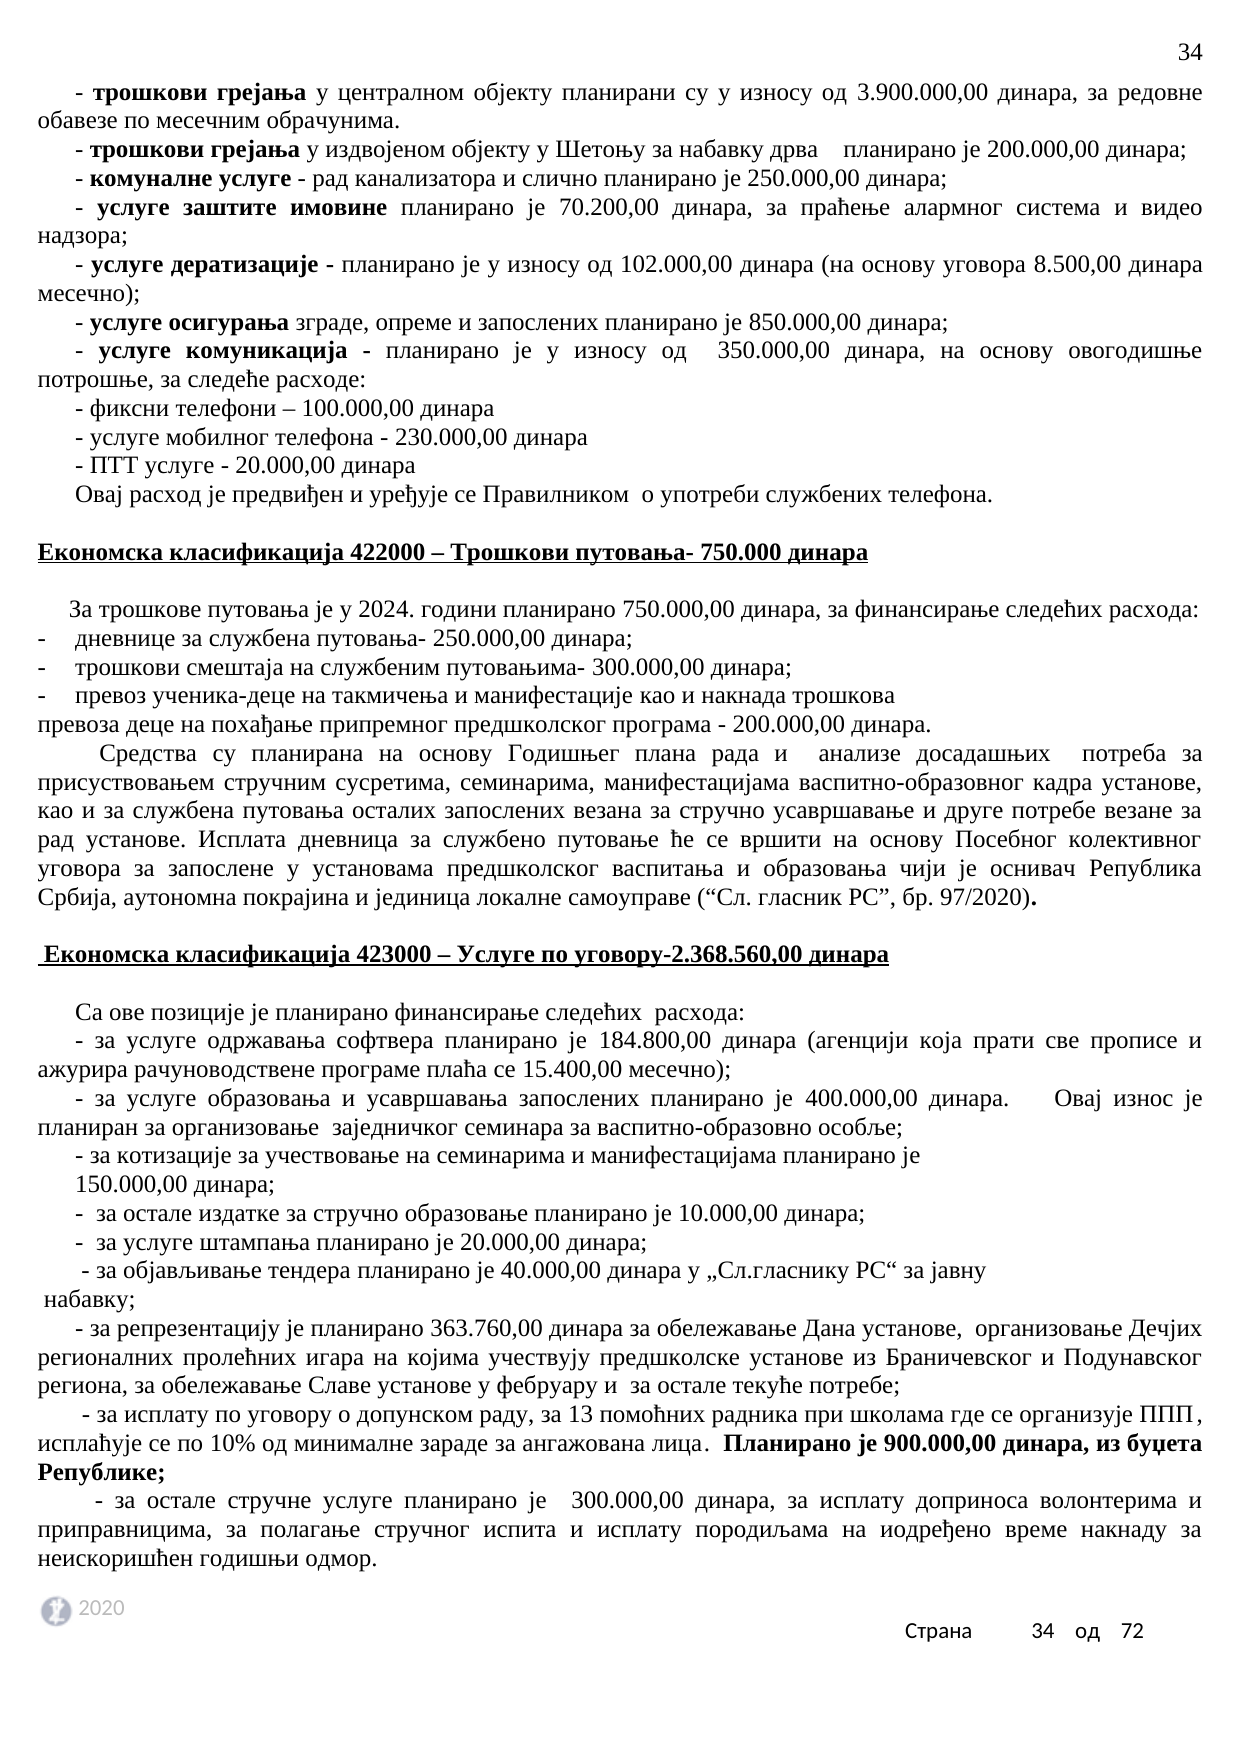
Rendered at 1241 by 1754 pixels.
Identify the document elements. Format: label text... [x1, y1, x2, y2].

text - за репрезентацију је планирано 363.760,00 динара за обележавање Дана установе, организовање Дечјих регионалних пролећних игара на којима учествују предшколске установе из Браничевског и Подунавског региона, за обележавање Славе установе у фебруару и за остале текуће потребе; [37, 1313, 1203, 1399]
text - за исплату по уговору о допунском раду, за 13 помоћних радника при школама где се организује ППП, исплаћује се по 10% од минималне зараде за ангажована лица. Планирано је 900.000,00 динара, из буџета Републике; [37, 1399, 1203, 1485]
text превоза деце на похађање припремног предшколског програма - 200.000,00 динара. [37, 709, 1203, 738]
text Са ове позиције је планирано финансирање следећих расхода: [37, 997, 1203, 1025]
text - за остале издатке за стручно образовање планирано је 10.000,00 динара; [37, 1198, 1203, 1227]
text - трошкови грејања у централном објекту планирани су у износу од 3.900.000,00 динара, за редовне обавезе по месечним обрачунима. [37, 77, 1203, 134]
text - за услуге одржавања софтвера планирано је 184.800,00 динара (агенцији која прати све прописе и ажурира рачуноводствене програме плаћа се 15.400,00 месечно); [37, 1025, 1203, 1083]
text Економска класификација 423000 – Услуге по уговору-2.368.560,00 динара [37, 939, 1203, 968]
text - услуге осигурања зграде, опреме и запослених планирано је 850.000,00 динара; [37, 307, 1203, 335]
text Економска класификација 422000 – Трошкови путовања- 750.000 динара [37, 537, 1203, 565]
text 150.000,00 динара; [37, 1169, 1203, 1198]
list дневнице за службена путовања- 250.000,00 динара; [37, 623, 1203, 652]
text - услуге комуникација - планирано је у износу од 350.000,00 динара, на основу овогодишње потрошње, за следеће расходе: [37, 335, 1203, 393]
text - за котизације за учествовање на семинарима и манифестацијама планирано је [37, 1140, 1203, 1169]
text - услуге дератизације - планирано је у износу од 102.000,00 динара (на основу уговора 8.500,00 динара месечно); [37, 249, 1203, 307]
text За трошкове путовања је у 2024. години планирано 750.000,00 динара, за финансирање следећих расхода: [37, 594, 1203, 623]
picture [37, 1593, 75, 1631]
text Овај расход је предвиђен и уређује се Правилником о употреби службених телефона. [37, 479, 1203, 508]
list превоз ученика-деце на такмичења и манифестације као и накнада трошкова [37, 680, 1203, 709]
text - услуге мобилног телефона - 230.000,00 динара [37, 422, 1203, 450]
text Средства су планирана на основу Годишњег плана рада и анализе досадашњих потреба за присуствовањем стручним сусретима, семинарима, манифестацијама васпитно-образовног кадра установе, као и за службена путовања осталих запослених везана за стручно усавршавање и друге потребе везане за рад установе. Исплата дневница за службено путовање ће се вршити на основу Посебног колективног уговора за запослене у установама предшколског васпитања и образовања чији је оснивач Република Србија, аутономна покрајина и јединица локалне самоуправе (“Сл. гласник РС”, бр. 97/2020). [37, 738, 1203, 910]
text - за објављивање тендера планирано је 40.000,00 динара у „Сл.гласнику РС“ за јавну [37, 1255, 1203, 1284]
list трошкови смештаја на службеним путовањима- 300.000,00 динара; [37, 652, 1203, 680]
text - фиксни телефони – 100.000,00 динара [37, 393, 1203, 422]
text - за услуге штампања планирано је 20.000,00 динара; [37, 1227, 1203, 1255]
text - услуге заштите имовине планирано је 70.200,00 динара, за праћење алармног система и видео надзора; [37, 192, 1203, 249]
text - за услуге образовања и усавршавања запослених планирано је 400.000,00 динара. Овај износ је планиран за организовање заједничког семинара за васпитно-образовно особље; [37, 1083, 1203, 1140]
text - за остале стручне услуге планирано је 300.000,00 динара, за исплату доприноса волонтерима и приправницима, за полагање стручног испита и исплату породиљама на иодређено време накнаду за неискоришћен годишњи одмор. [37, 1485, 1203, 1572]
text - ПТТ услуге - 20.000,00 динара [37, 450, 1203, 479]
text - комуналне услуге - рад канализатора и слично планирано је 250.000,00 динара; [37, 163, 1203, 192]
text набавку; [37, 1284, 1203, 1313]
text - трошкови грејања у издвојеном објекту у Шетоњу за набавку дрва планирано је 200.000,00 динара; [37, 134, 1203, 163]
